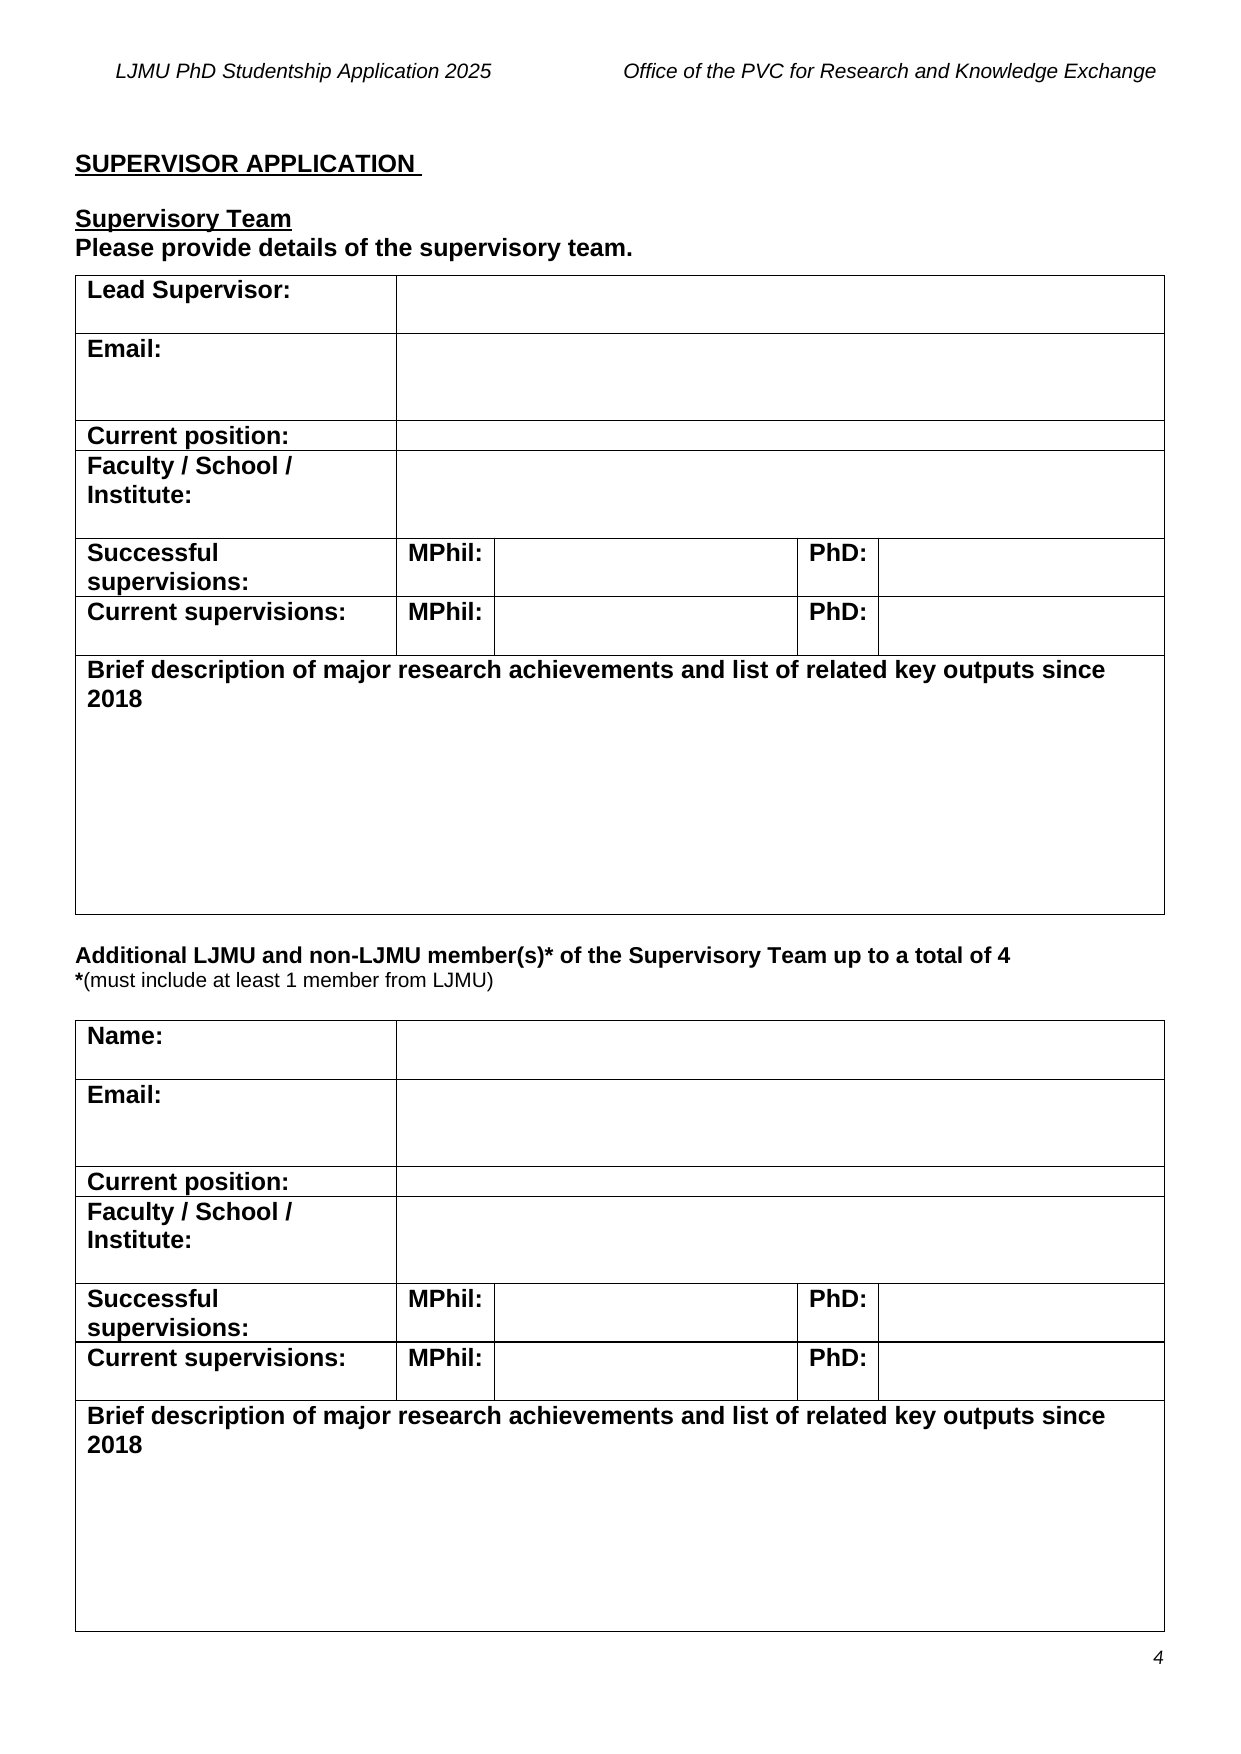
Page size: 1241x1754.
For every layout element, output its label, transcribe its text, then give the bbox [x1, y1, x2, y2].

table_cell Successful supervisions: [76, 539, 396, 596]
table_cell Brief description of major research achievements and list of related key outputs since 2018 [76, 656, 1164, 914]
table_header Name: [76, 1021, 396, 1078]
table_cell [397, 1167, 1164, 1196]
table_cell [397, 1197, 1164, 1283]
text Additional LJMU and non-LJMU member(s)* of the Supervisory Team up to a total of 4 [75, 942, 1165, 968]
table_header Lead Supervisor: [76, 276, 396, 333]
table_cell [397, 421, 1164, 450]
table_cell PhD: [798, 1284, 878, 1341]
table_cell Email: [76, 334, 396, 420]
text Supervisory Team [75, 204, 1165, 233]
table_cell Faculty / School / Institute: [76, 451, 396, 537]
table_cell [397, 334, 1164, 420]
table_cell MPhil: [397, 1284, 494, 1341]
text *(must include at least 1 member from LJMU) [75, 968, 1165, 992]
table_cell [76, 1401, 1164, 1631]
table_cell PhD: [798, 597, 878, 654]
table_cell MPhil: [397, 597, 494, 654]
table_cell [397, 451, 1164, 537]
table_cell [397, 1080, 1164, 1166]
table_cell Faculty / School / Institute: [76, 1197, 396, 1283]
table_cell [879, 1284, 1164, 1341]
table_cell [495, 1343, 797, 1400]
text SUPERVISOR APPLICATION [75, 149, 1165, 178]
table_header [397, 1021, 1164, 1078]
table_cell [879, 1343, 1164, 1400]
table_cell PhD: [798, 539, 878, 596]
table_cell [879, 597, 1164, 654]
table_cell Email: [76, 1080, 396, 1166]
table_cell [495, 539, 797, 596]
table_cell [495, 597, 797, 654]
table_cell PhD: [798, 1343, 878, 1400]
table_cell Successful supervisions: [76, 1284, 396, 1341]
table_cell Current supervisions: [76, 597, 396, 654]
table_cell [879, 539, 1164, 596]
table_cell MPhil: [397, 539, 494, 596]
table_header [397, 276, 1164, 333]
text Please provide details of the supervisory team. [75, 233, 1165, 262]
table_cell Current supervisions: [76, 1343, 396, 1400]
table_cell MPhil: [397, 1343, 494, 1400]
table_cell [495, 1284, 797, 1341]
table_cell Current position: [76, 421, 396, 450]
table_cell Current position: [76, 1167, 396, 1196]
